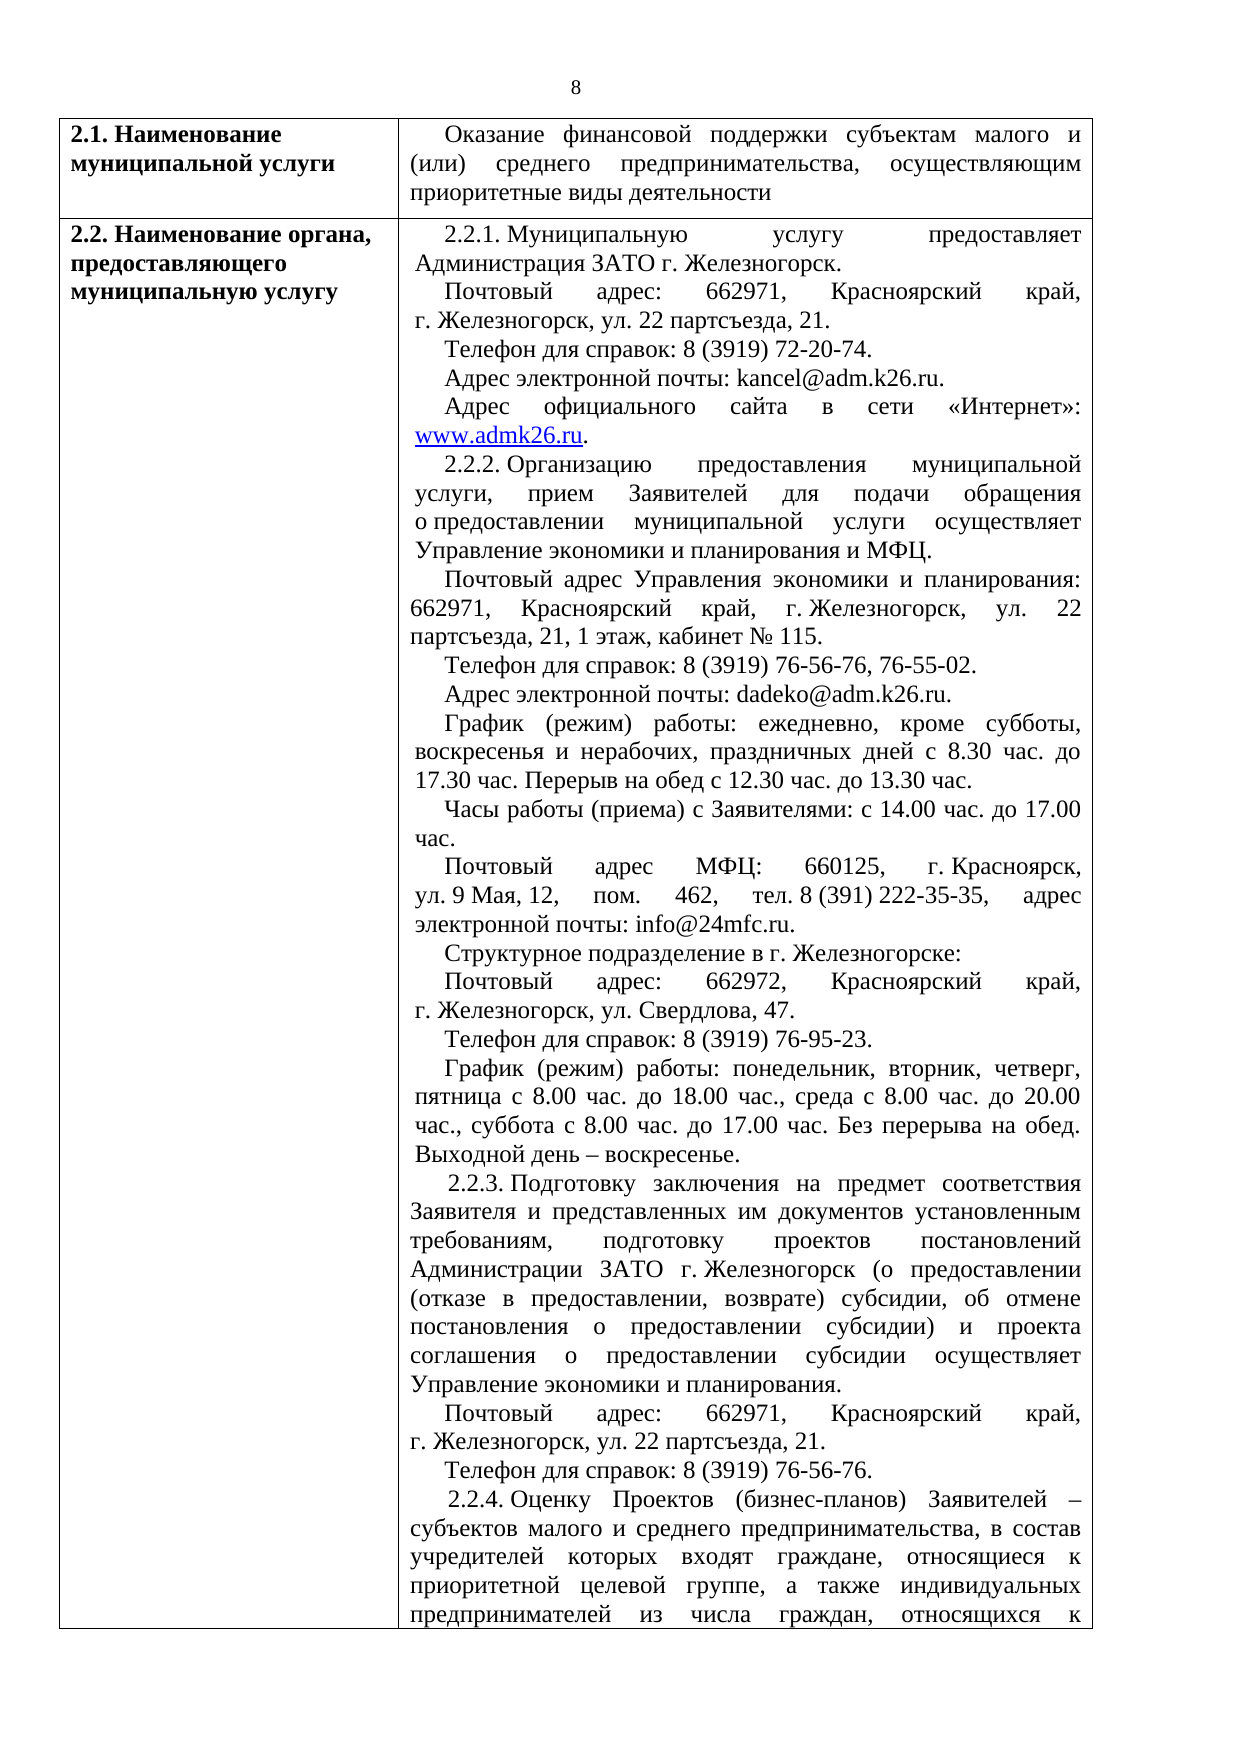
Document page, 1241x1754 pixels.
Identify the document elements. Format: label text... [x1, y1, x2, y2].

table_cell 2.2. Наименование органа, предоставляющего муниципальную услугу [60, 219, 398, 1628]
table_cell 2.1. Наименование муниципальной услуги [60, 119, 398, 218]
table_cell Оказание финансовой поддержки субъектам малого и (или) среднего предпринимательства, осуществляющим приоритетные виды деятельности [399, 119, 1092, 218]
